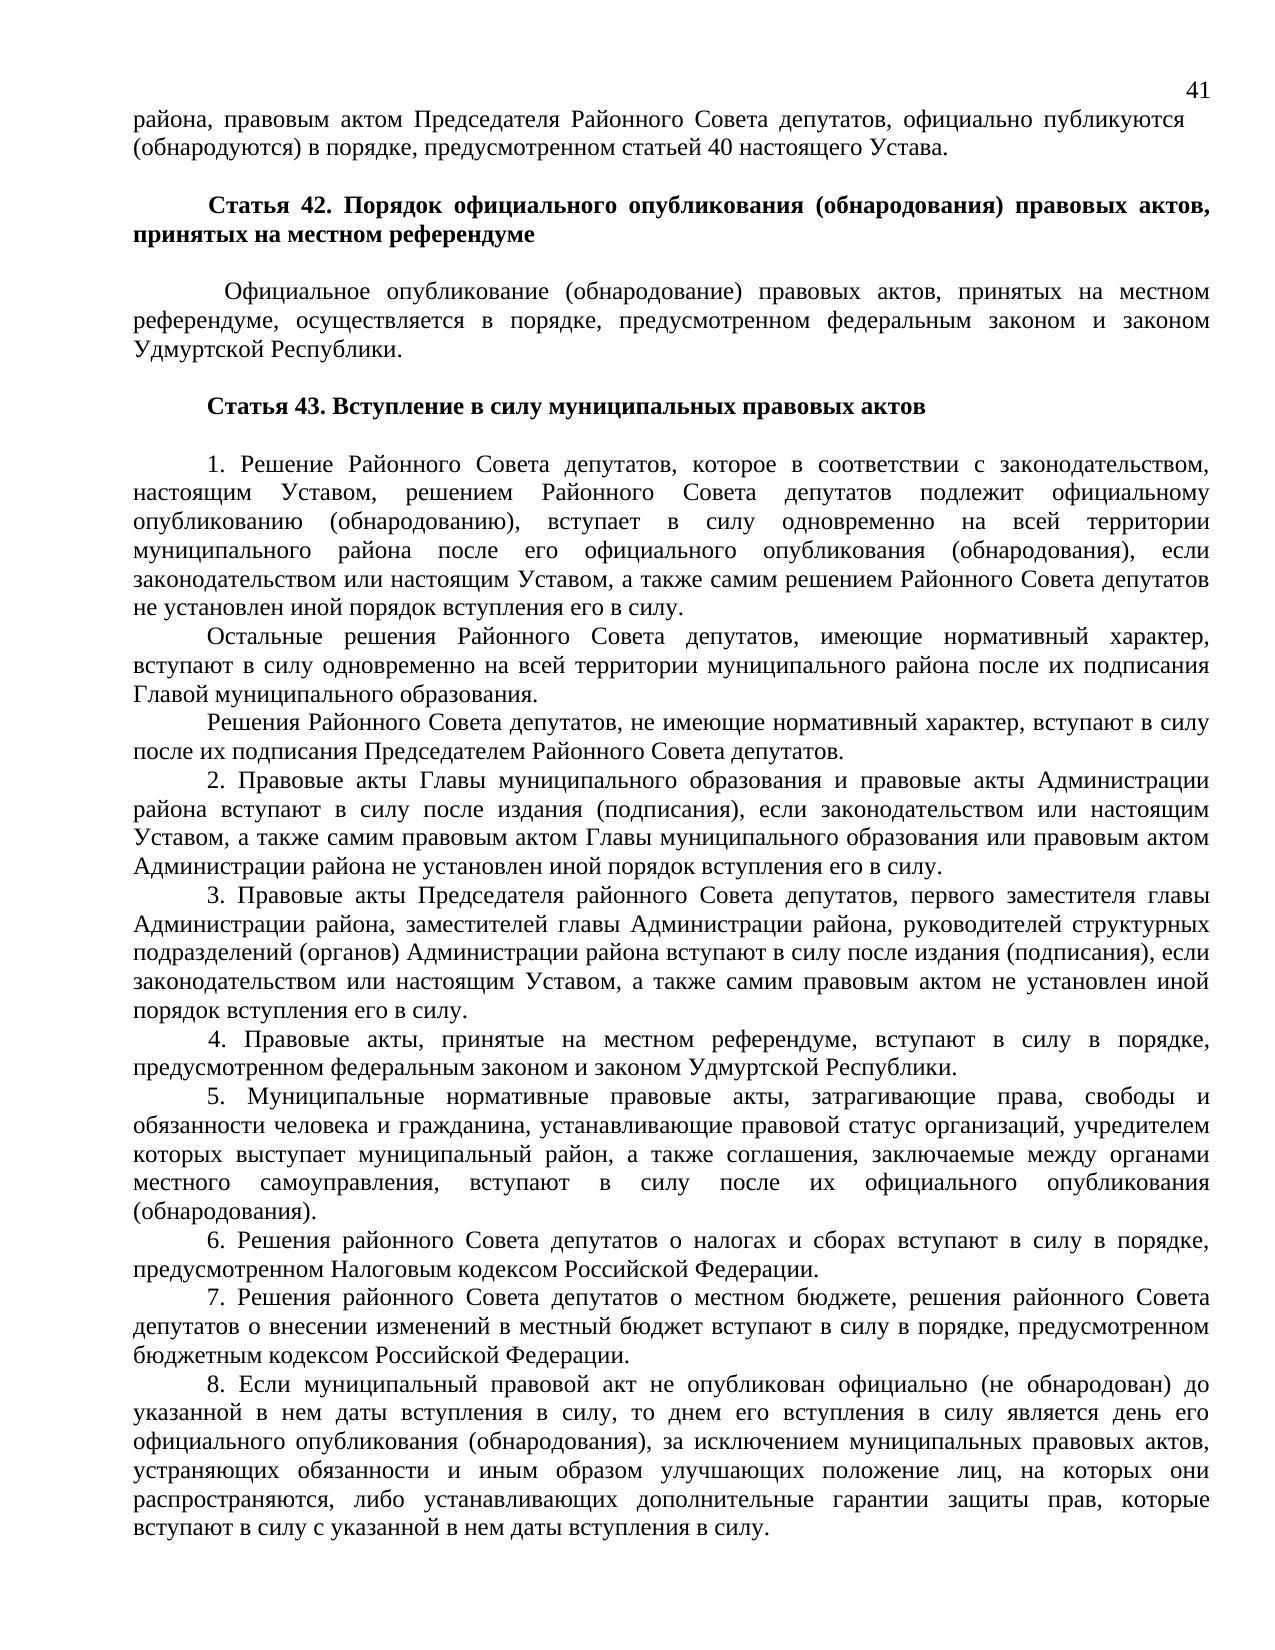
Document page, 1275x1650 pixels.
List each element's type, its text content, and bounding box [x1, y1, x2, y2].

text 1. Решение Районного Совета депутатов, которое в соответствии с законодательством, настоящим Уставом, решением Районного Совета депутатов подлежит официальному опубликованию (обнародованию), вступает в силу одновременно на всей территории муниципального района после его официального опубликования (обнародования), если законодательством или настоящим Уставом, а также самим решением Районного Совета депутатов не установлен иной порядок вступления его в силу. [133, 449, 1211, 621]
text 7. Решения районного Совета депутатов о местном бюджете, решения районного Совета депутатов о внесении изменений в местный бюджет вступают в силу в порядке, предусмотренном бюджетным кодексом Российской Федерации. [133, 1282, 1211, 1369]
text 3. Правовые акты Председателя районного Совета депутатов, первого заместителя главы Администрации района, заместителей главы Администрации района, руководителей структурных подразделений (органов) Администрации района вступают в силу после издания (подписания), если законодательством или настоящим Уставом, а также самим правовым актом не установлен иной порядок вступления его в силу. [133, 880, 1211, 1024]
text Статья 42. Порядок официального опубликования (обнародования) правовых актов, принятых на местном референдуме [133, 190, 1211, 247]
text Статья 43. Вступление в силу муниципальных правовых актов [133, 391, 1211, 420]
text 2. Правовые акты Главы муниципального образования и правовые акты Администрации района вступают в силу после издания (подписания), если законодательством или настоящим Уставом, а также самим правовым актом Главы муниципального образования или правовым актом Администрации района не установлен иной порядок вступления его в силу. [133, 765, 1211, 880]
text Остальные решения Районного Совета депутатов, имеющие нормативный характер, вступают в силу одновременно на всей территории муниципального района после их подписания Главой муниципального образования. [133, 621, 1211, 707]
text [133, 104, 1211, 161]
text 8. Если муниципальный правовой акт не опубликован официально (не обнародован) до указанной в нем даты вступления в силу, то днем его вступления в силу является день его официального опубликования (обнародования), за исключением муниципальных правовых актов, устраняющих обязанности и иным образом улучшающих положение лиц, на которых они распространяются, либо устанавливающих дополнительные гарантии защиты прав, которые вступают в силу с указанной в нем даты вступления в силу. [133, 1369, 1211, 1541]
text Официальное опубликование (обнародование) правовых актов, принятых на местном референдуме, осуществляется в порядке, предусмотренном федеральным законом и законом Удмуртской Республики. [133, 276, 1211, 362]
text 6. Решения районного Совета депутатов о налогах и сборах вступают в силу в порядке, предусмотренном Налоговым кодексом Российской Федерации. [133, 1225, 1211, 1282]
text 5. Муниципальные нормативные правовые акты, затрагивающие права, свободы и обязанности человека и гражданина, устанавливающие правовой статус организаций, учредителем которых выступает муниципальный район, а также соглашения, заключаемые между органами местного самоуправления, вступают в силу после их официального опубликования (обнародования). [133, 1081, 1211, 1225]
text Решения Районного Совета депутатов, не имеющие нормативный характер, вступают в силу после их подписания Председателем Районного Совета депутатов. [133, 707, 1211, 765]
text 4. Правовые акты, принятые на местном референдуме, вступают в силу в порядке, предусмотренном федеральным законом и законом Удмуртской Республики. [133, 1024, 1211, 1081]
